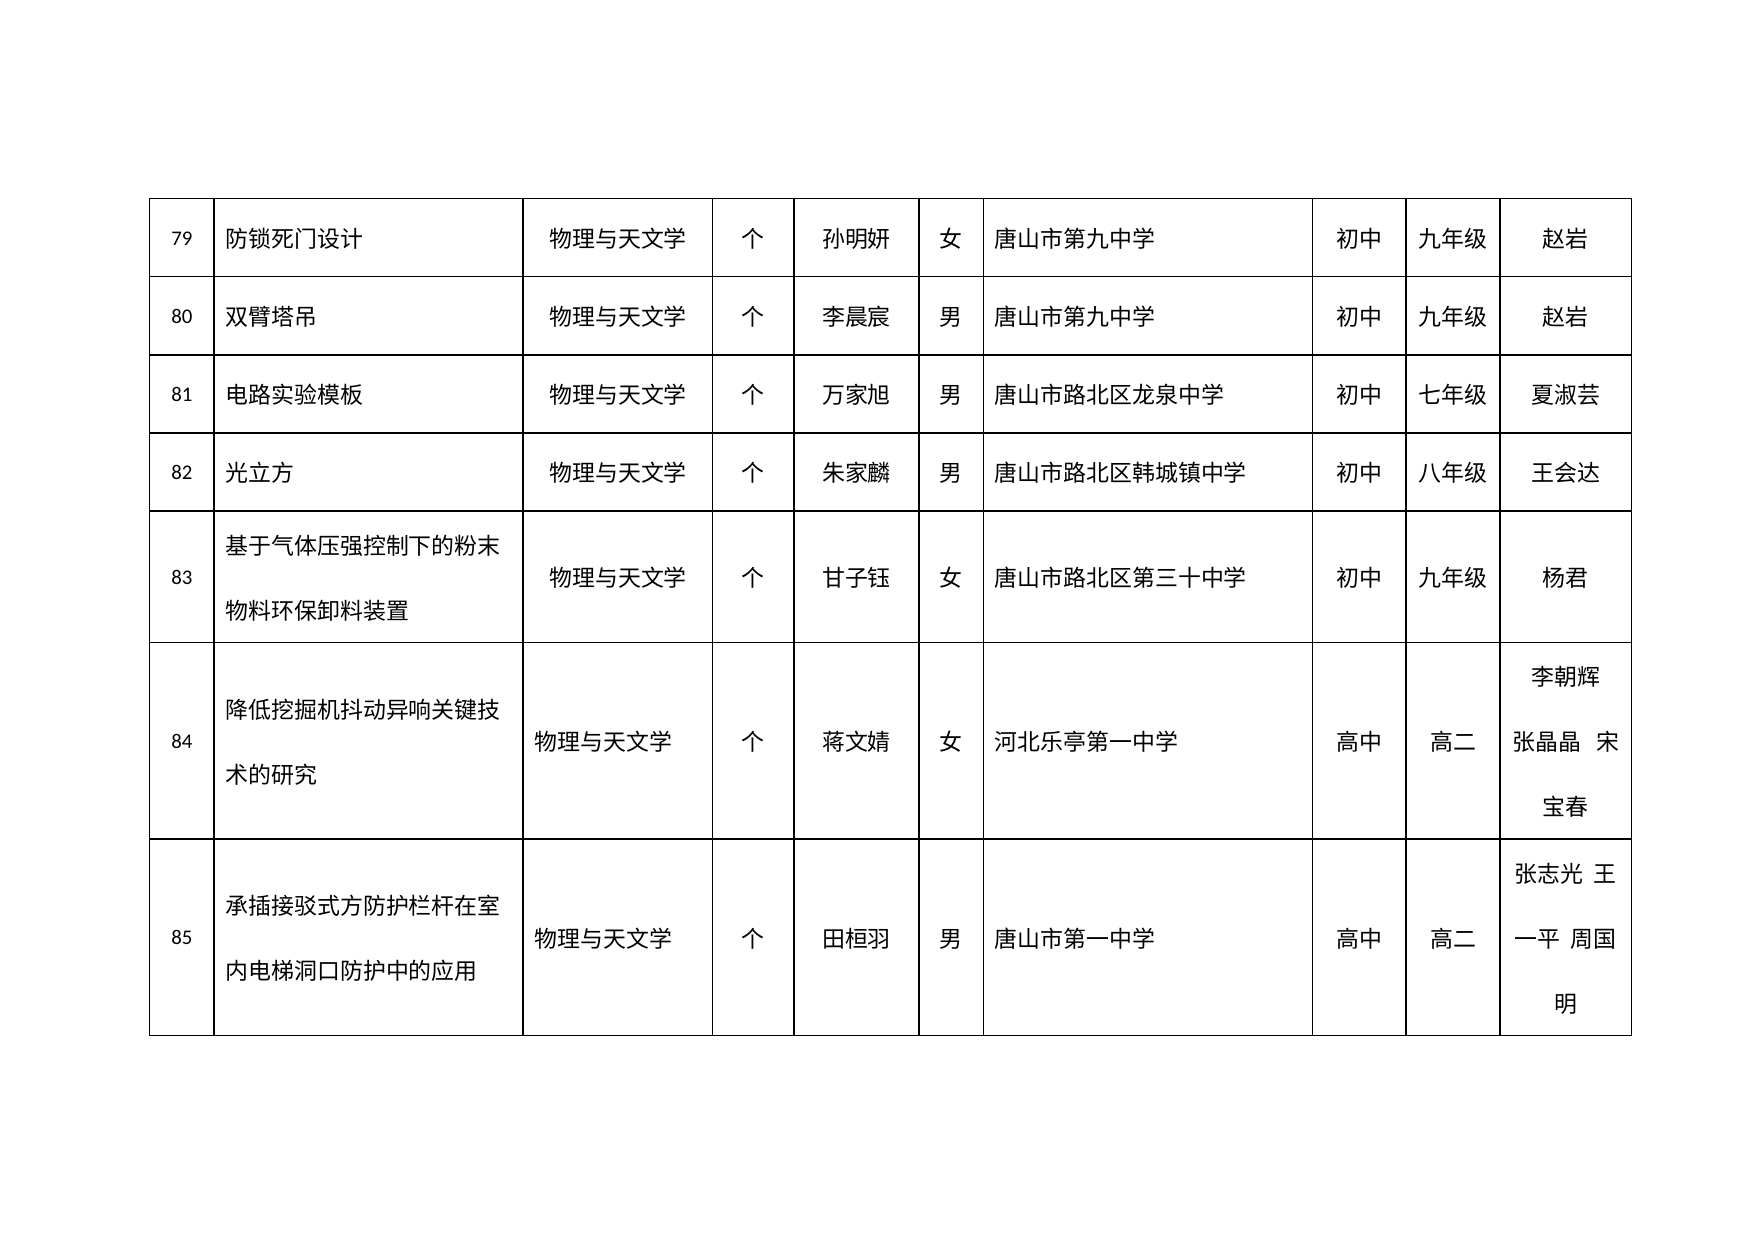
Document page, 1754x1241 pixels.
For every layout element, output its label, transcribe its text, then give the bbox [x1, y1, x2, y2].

table_cell 女 [920, 512, 983, 642]
table_cell 81 [150, 356, 213, 432]
table_cell 79 [150, 199, 213, 276]
table_cell 男 [920, 356, 983, 432]
table_cell 唐山市第一中学 [984, 840, 1312, 1035]
table_cell 物理与天文学 [524, 199, 712, 276]
table_cell 基于气体压强控制下的粉末物料环保卸料装置 [215, 512, 522, 642]
table_cell 李朝辉 张晶晶 宋宝春 [1501, 643, 1631, 838]
table_cell 王会达 [1501, 434, 1631, 510]
table_cell 82 [150, 434, 213, 510]
table_cell 物理与天文学 [524, 277, 712, 354]
table_cell 杨君 [1501, 512, 1631, 642]
table_cell 九年级 [1407, 277, 1499, 354]
table_cell 光立方 [215, 434, 522, 510]
table_cell 高二 [1407, 643, 1499, 838]
table_cell 防锁死门设计 [215, 199, 522, 276]
table_cell 九年级 [1407, 199, 1499, 276]
table_cell 物理与天文学 [524, 643, 712, 838]
table_cell 夏淑芸 [1501, 356, 1631, 432]
table_cell 初中 [1313, 277, 1405, 354]
table_cell 承插接驳式方防护栏杆在室内电梯洞口防护中的应用 [215, 840, 522, 1035]
table_cell 孙明妍 [795, 199, 918, 276]
table_cell 女 [920, 643, 983, 838]
table_cell 七年级 [1407, 356, 1499, 432]
table_cell 田桓羽 [795, 840, 918, 1035]
table_cell 唐山市第九中学 [984, 277, 1312, 354]
table_cell 84 [150, 643, 213, 838]
table_cell 高中 [1313, 840, 1405, 1035]
table_cell 唐山市路北区龙泉中学 [984, 356, 1312, 432]
table_cell 个 [713, 356, 793, 432]
table_cell 初中 [1313, 512, 1405, 642]
table_cell 物理与天文学 [524, 840, 712, 1035]
table_cell 甘子钰 [795, 512, 918, 642]
table_cell 唐山市路北区第三十中学 [984, 512, 1312, 642]
table_cell 物理与天文学 [524, 512, 712, 642]
table_cell 物理与天文学 [524, 356, 712, 432]
table_cell 唐山市路北区韩城镇中学 [984, 434, 1312, 510]
table_cell 初中 [1313, 434, 1405, 510]
table_cell 赵岩 [1501, 277, 1631, 354]
table_cell 个 [713, 512, 793, 642]
table_cell 八年级 [1407, 434, 1499, 510]
table_cell 男 [920, 277, 983, 354]
table_cell 唐山市第九中学 [984, 199, 1312, 276]
table_cell 女 [920, 199, 983, 276]
table_cell 初中 [1313, 356, 1405, 432]
table_cell 初中 [1313, 199, 1405, 276]
table_cell 降低挖掘机抖动异响关键技术的研究 [215, 643, 522, 838]
table_cell 赵岩 [1501, 199, 1631, 276]
table_cell 80 [150, 277, 213, 354]
table_cell 李晨宸 [795, 277, 918, 354]
table_cell 高二 [1407, 840, 1499, 1035]
table_cell 个 [713, 840, 793, 1035]
table_cell 83 [150, 512, 213, 642]
table_cell 个 [713, 643, 793, 838]
table_cell 蒋文婧 [795, 643, 918, 838]
table_cell 电路实验模板 [215, 356, 522, 432]
table_cell 个 [713, 277, 793, 354]
table_cell 个 [713, 434, 793, 510]
table_cell 85 [150, 840, 213, 1035]
table_cell 高中 [1313, 643, 1405, 838]
table_cell 万家旭 [795, 356, 918, 432]
table_cell 双臂塔吊 [215, 277, 522, 354]
table_cell 张志光 王一平 周国明 [1501, 840, 1631, 1035]
table_cell 朱家麟 [795, 434, 918, 510]
table_cell 九年级 [1407, 512, 1499, 642]
table_cell 河北乐亭第一中学 [984, 643, 1312, 838]
table_cell 物理与天文学 [524, 434, 712, 510]
table_cell 个 [713, 199, 793, 276]
table_cell 男 [920, 434, 983, 510]
table_cell 男 [920, 840, 983, 1035]
